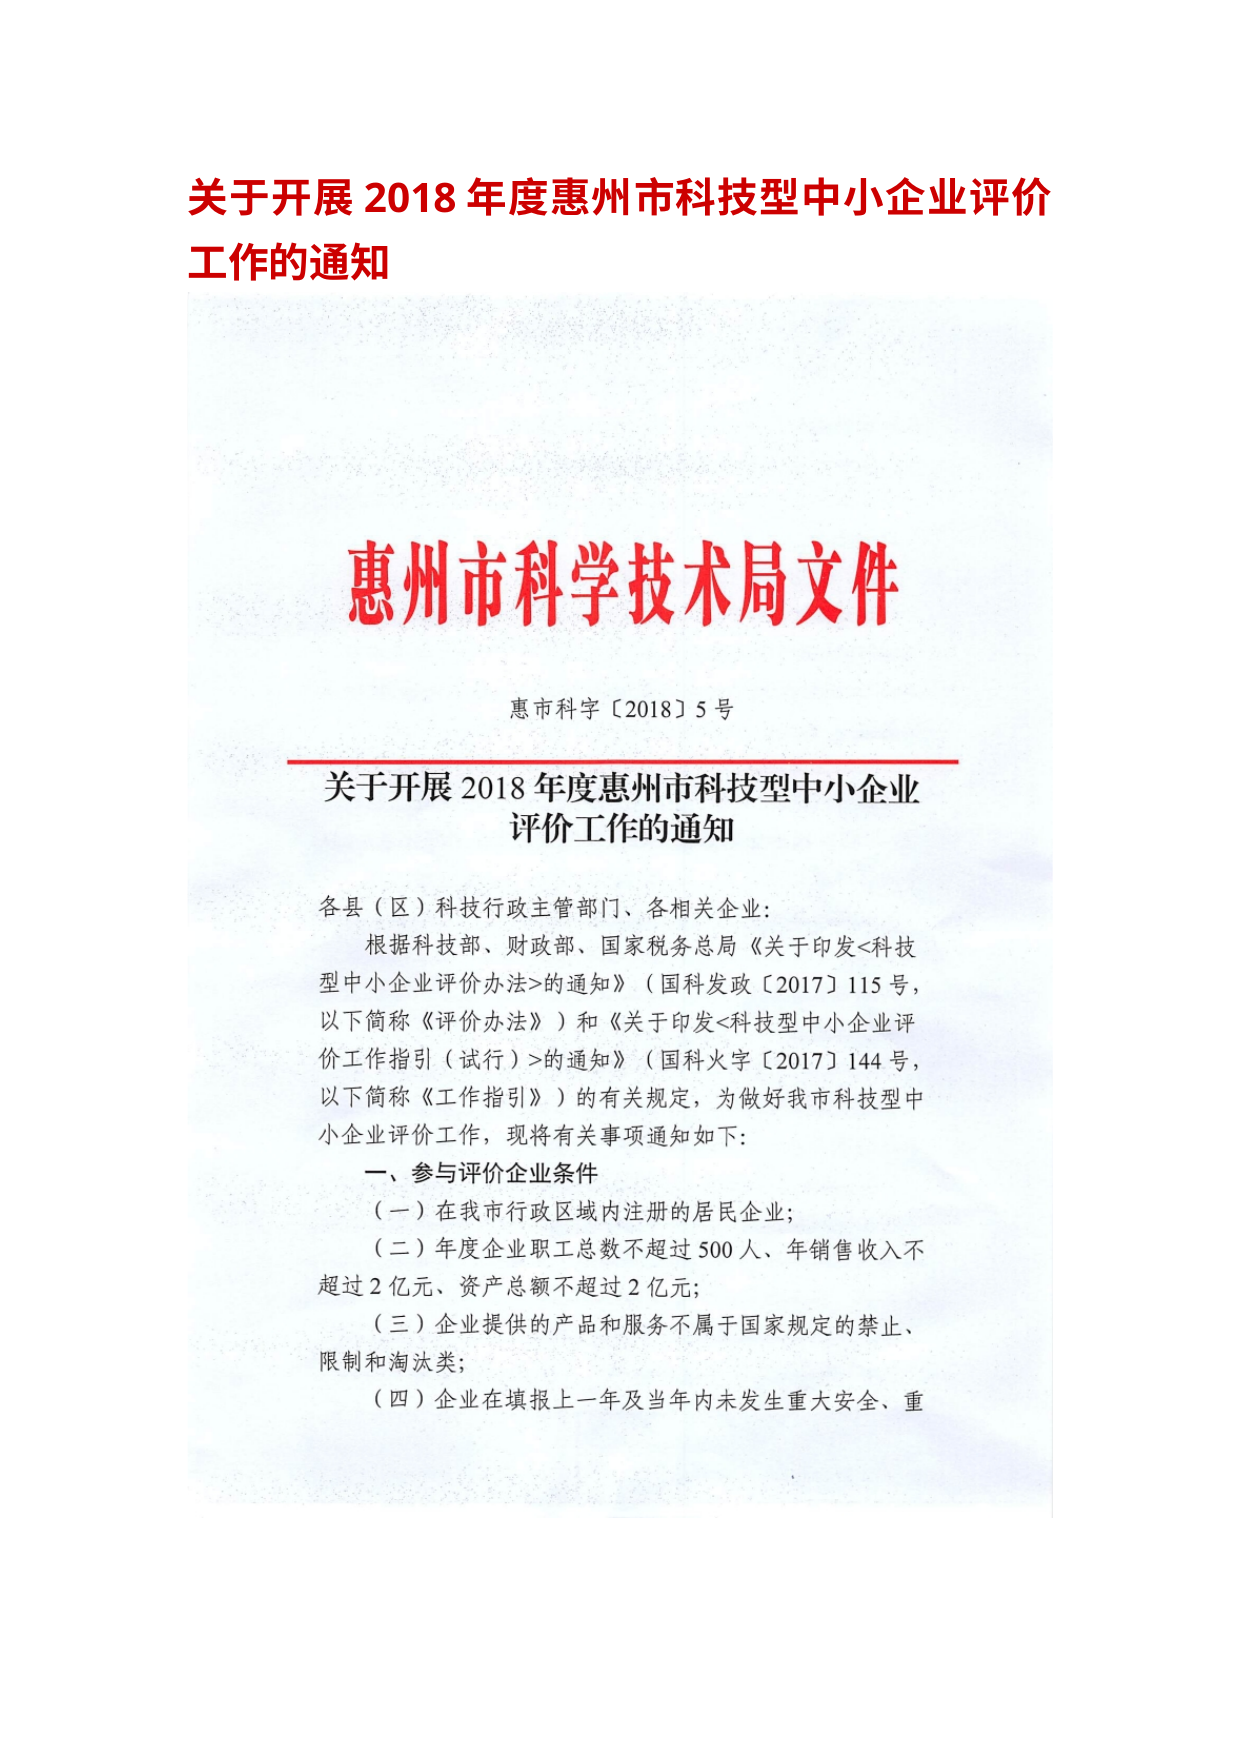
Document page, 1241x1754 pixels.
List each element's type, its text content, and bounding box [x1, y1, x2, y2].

text 关于开展2018年度惠州市科技型中小企业评价工作的通知 [187, 162, 1053, 292]
picture [187, 292, 1053, 1518]
